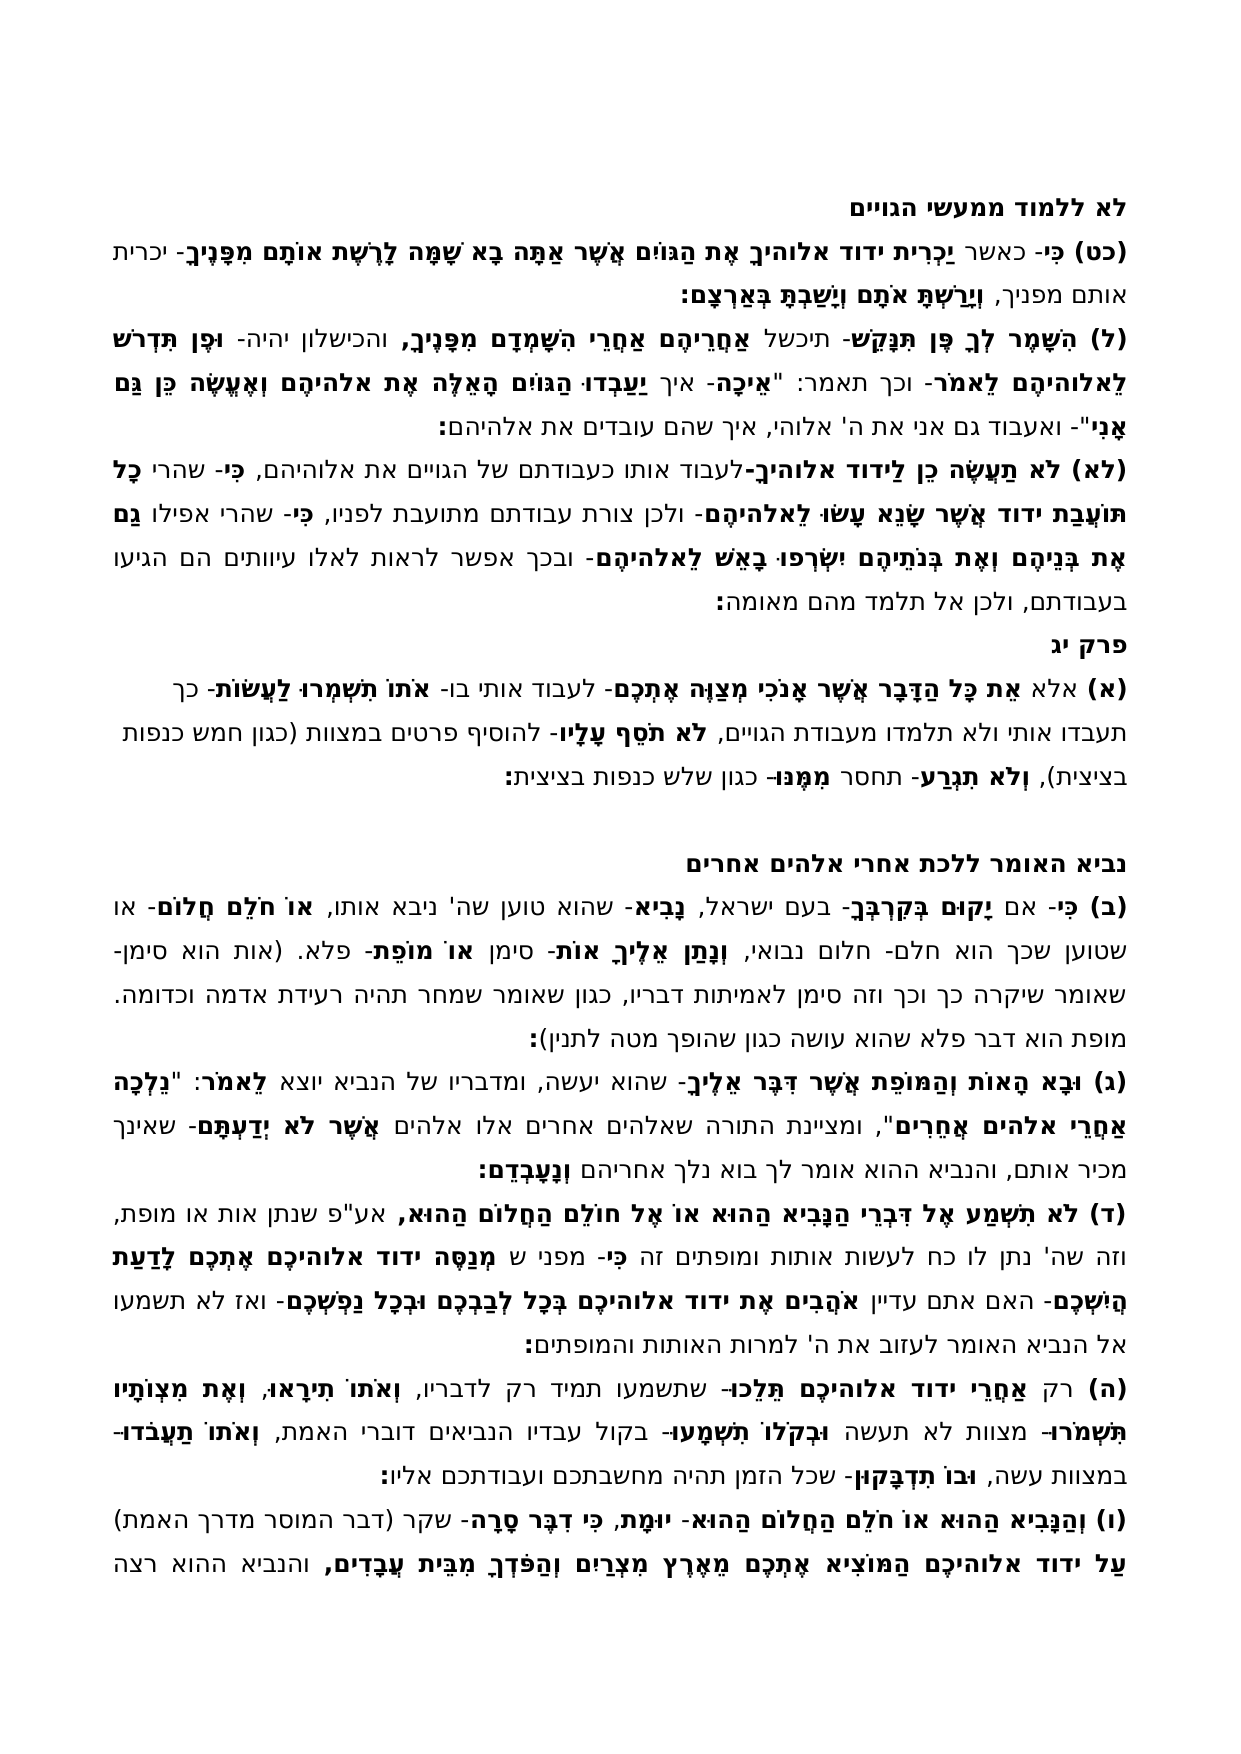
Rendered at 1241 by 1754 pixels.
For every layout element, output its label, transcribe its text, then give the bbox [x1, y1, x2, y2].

text (ב) כִּי- אם יָקוּם בְּקִרְבְּךָ- בעם ישראל, נָבִיא- שהוא טוען שה' ניבא אותו, אוֹ חֹלֵם חֲלוֹם- או שטוען שכך הוא חלם- חלום נבואי, וְנָתַן אֵלֶיךָ אוֹת- סימן אוֹ מוֹפֵת- פלא. (אות הוא סימן- שאומר שיקרה כך וכך וזה סימן לאמיתות דבריו, כגון שאומר שמחר תהיה רעידת אדמה וכדומה. מופת הוא דבר פלא שהוא עושה כגון שהופך מטה לתנין): [112, 892, 1128, 1053]
subtitle פרק יג [112, 631, 1128, 660]
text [112, 1505, 1128, 1578]
subtitle לא ללמוד ממעשי הגויים [112, 193, 1128, 222]
text (לא) לֹא תַעֲשֶׂה כֵן לַידוד אלוהיךָ-לעבוד אותו כעבודתם של הגויים את אלוהיהם, כִּי- שהרי כָל תּוֹעֲבַת ידוד אֲשֶׁר שָׂנֵא עָשׂוּ לֵאלהיהֶם- ולכן צורת עבודתם מתועבת לפניו, כִּי- שהרי אפילו גַם אֶת בְּנֵיהֶם וְאֶת בְּנֹתֵיהֶם יִשְׂרְפוּ בָאֵשׁ לֵאלהיהֶם- ובכך אפשר לראות לאלו עיוותים הם הגיעו בעבודתם, ולכן אל תלמד מהם מאומה: [112, 456, 1128, 616]
text (ג) וּבָא הָאוֹת וְהַמּוֹפֵת אֲשֶׁר דִּבֶּר אֵלֶיךָ- שהוא יעשה, ומדבריו של הנביא יוצא לֵאמֹר: "נֵלְכָה אַחֲרֵי אלהים אֲחֵרִים", ומציינת התורה שאלהים אחרים אלו אלהים אֲשֶׁר לֹא יְדַעְתָּם- שאינך מכיר אותם, והנביא ההוא אומר לך בוא נלך אחריהם וְנָעָבְדֵם: [112, 1067, 1128, 1184]
text (ד) לֹא תִשְׁמַע אֶל דִּבְרֵי הַנָּבִיא הַהוּא אוֹ אֶל חוֹלֵם הַחֲלוֹם הַהוּא, אע"פ שנתן אות או מופת, וזה שה' נתן לו כח לעשות אותות ומופתים זה כִּי- מפני ש מְנַסֶּה ידוד אלוהיכֶם אֶתְכֶם לָדַעַת הֲיִשְׁכֶם- האם אתם עדיין אֹהֲבִים אֶת ידוד אלוהיכֶם בְּכָל לְבַבְכֶם וּבְכָל נַפְשְׁכֶם- ואז לא תשמעו אל הנביא האומר לעזוב את ה' למרות האותות והמופתים: [112, 1199, 1128, 1359]
text (כט) כִּי- כאשר יַכְרִית ידוד אלוהיךָ אֶת הַגּוֹיִם אֲשֶׁר אַתָּה בָא שָׁמָּה לָרֶשֶׁת אוֹתָם מִפָּנֶיךָ- יכרית אותם מפניך, וְיָרַשְׁתָּ אֹתָם וְיָשַׁבְתָּ בְּאַרְצָם: [112, 237, 1128, 310]
subtitle נביא האומר ללכת אחרי אלהים אחרים [112, 849, 1128, 878]
text (א) אלא אֵת כָּל הַדָּבָר אֲשֶׁר אָנֹכִי מְצַוֶּה אֶתְכֶם- לעבוד אותי בו- אֹתוֹ תִשְׁמְרוּ לַעֲשׂוֹת- כך תעבדו אותי ולא תלמדו מעבודת הגויים, לֹא תֹסֵף עָלָיו- להוסיף פרטים במצוות (כגון חמש כנפות בציצית), וְלֹא תִגְרַע- תחסר מִמֶּנּוּ- כגון שלש כנפות בציצית: [112, 674, 1128, 791]
text (ה) רק אַחֲרֵי ידוד אלוהיכֶם תֵּלֵכוּ- שתשמעו תמיד רק לדבריו, וְאֹתוֹ תִירָאוּ, וְאֶת מִצְוֹתָיו תִּשְׁמֹרוּ- מצוות לא תעשה וּבְקֹלוֹ תִשְׁמָעוּ- בקול עבדיו הנביאים דוברי האמת, וְאֹתוֹ תַעֲבֹדוּ- במצוות עשה, וּבוֹ תִדְבָּקוּן- שכל הזמן תהיה מחשבתכם ועבודתכם אליו: [112, 1374, 1128, 1490]
text (ל) הִשָּׁמֶר לְךָ פֶּן תִּנָּקֵשׁ- תיכשל אַחֲרֵיהֶם אַחֲרֵי הִשָּׁמְדָם מִפָּנֶיךָ, והכישלון יהיה- וּפֶן תִּדְרשׁ לֵאלוהיהֶם לֵאמֹר- וכך תאמר: "אֵיכָה- איך יַעַבְדוּ הַגּוֹיִם הָאֵלֶּה אֶת אלהיהֶם וְאֶעֱשֶׂה כֵּן גַּם אָנִי"- ואעבוד גם אני את ה' אלוהי, איך שהם עובדים את אלהיהם: [112, 324, 1128, 441]
